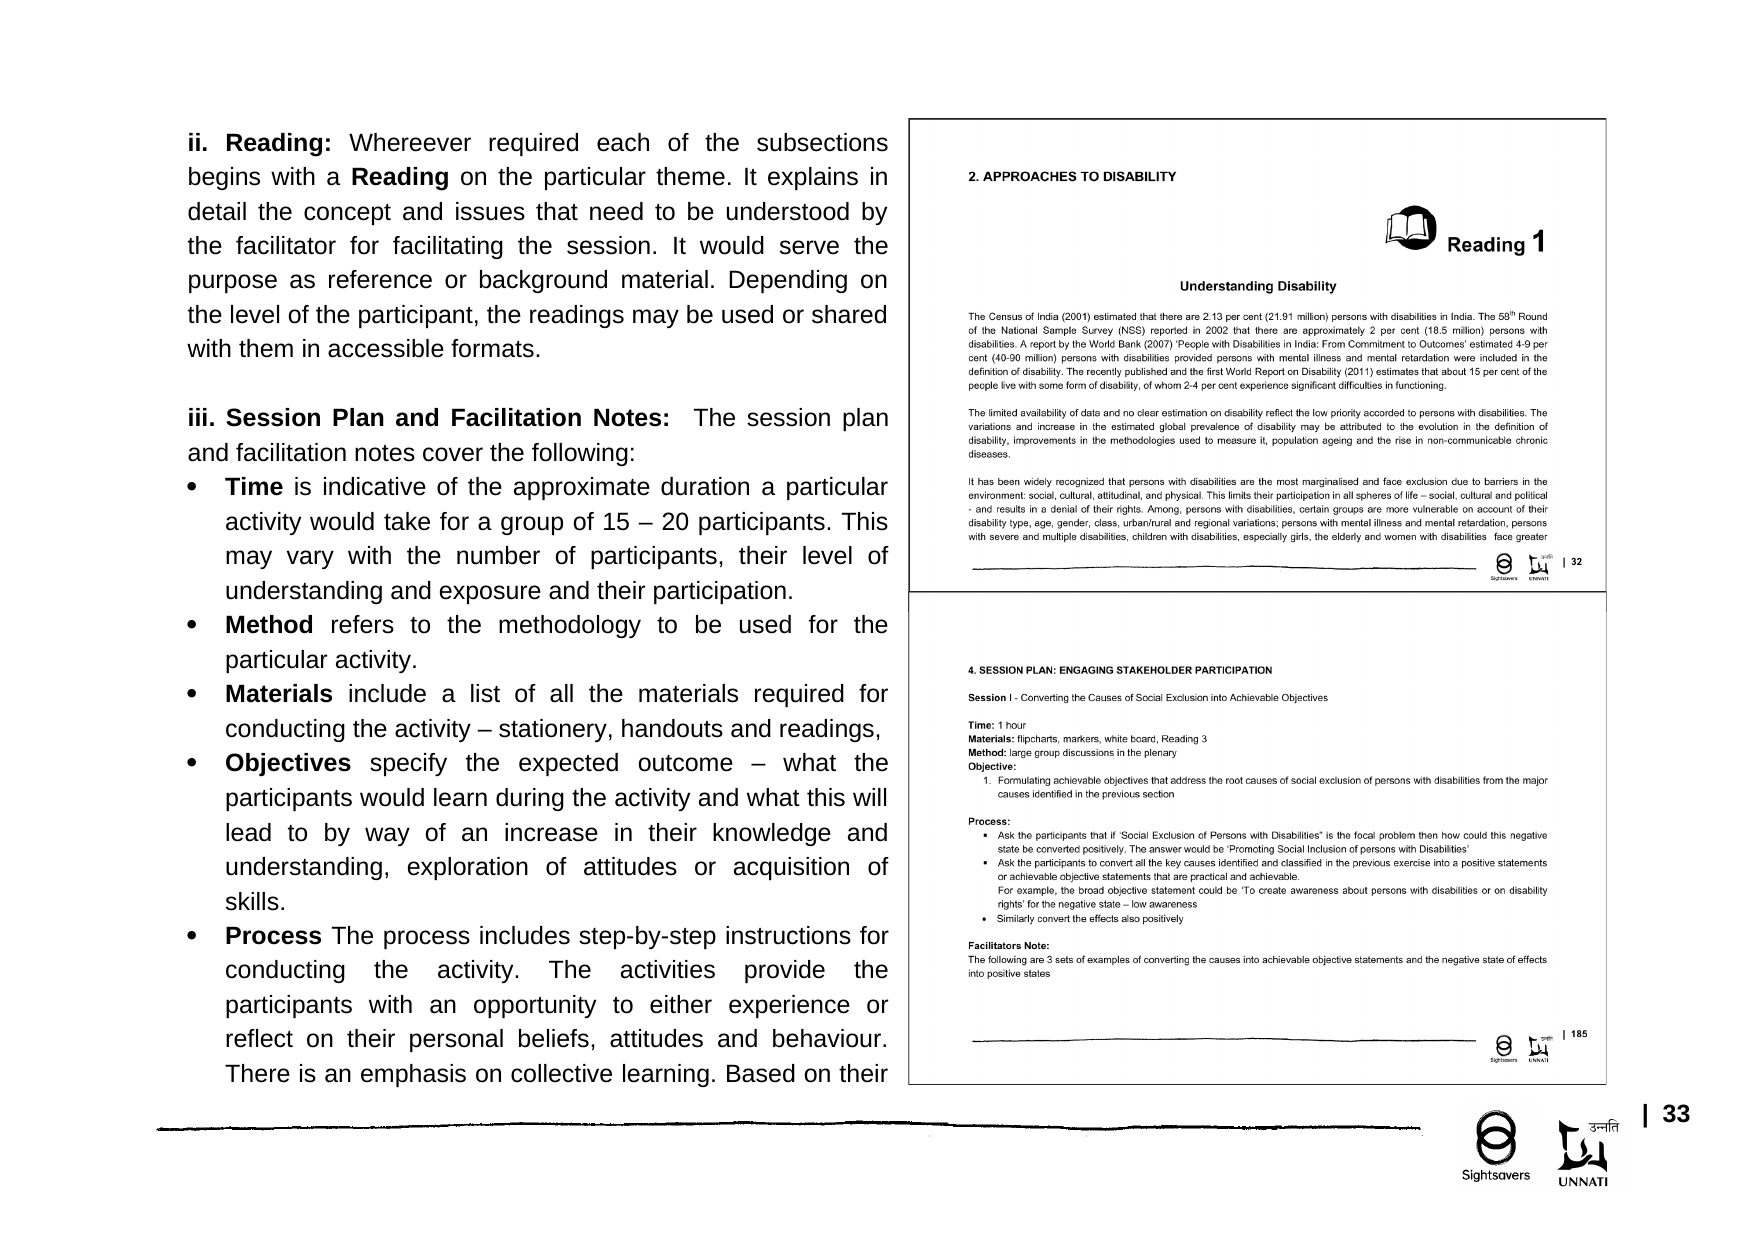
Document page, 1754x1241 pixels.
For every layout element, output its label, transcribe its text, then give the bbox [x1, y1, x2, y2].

list Materials include a list of all the materials required for conducting the activity – stationery, handouts and readings, [187, 679, 908, 743]
text ii. Reading: Whereever required each of the subsections begins with a Reading on the particular theme. It explains in detail the concept and issues that need to be understood by the facilitator for facilitating the session. It would serve the purpose as reference or background material. Depending on the level of the participant, the readings may be used or shared with them in accessible formats. [187, 127, 908, 363]
picture [908, 118, 1607, 1085]
picture [1454, 1102, 1539, 1187]
list Time is indicative of the approximate duration a particular activity would take for a group of 15 – 20 participants. This may vary with the number of participants, their level of understanding and exposure and their participation. [187, 472, 908, 604]
text iii. Session Plan and Facilitation Notes: The session plan and facilitation notes cover the following: [187, 403, 908, 467]
picture [1540, 1119, 1633, 1189]
picture [150, 1113, 1428, 1140]
list Method refers to the methodology to be used for the particular activity. [187, 610, 908, 674]
list Objectives specify the expected outcome – what the participants would learn during the activity and what this will lead to by way of an increase in their knowledge and understanding, exploration of attitudes or acquisition of skills. [187, 748, 908, 915]
